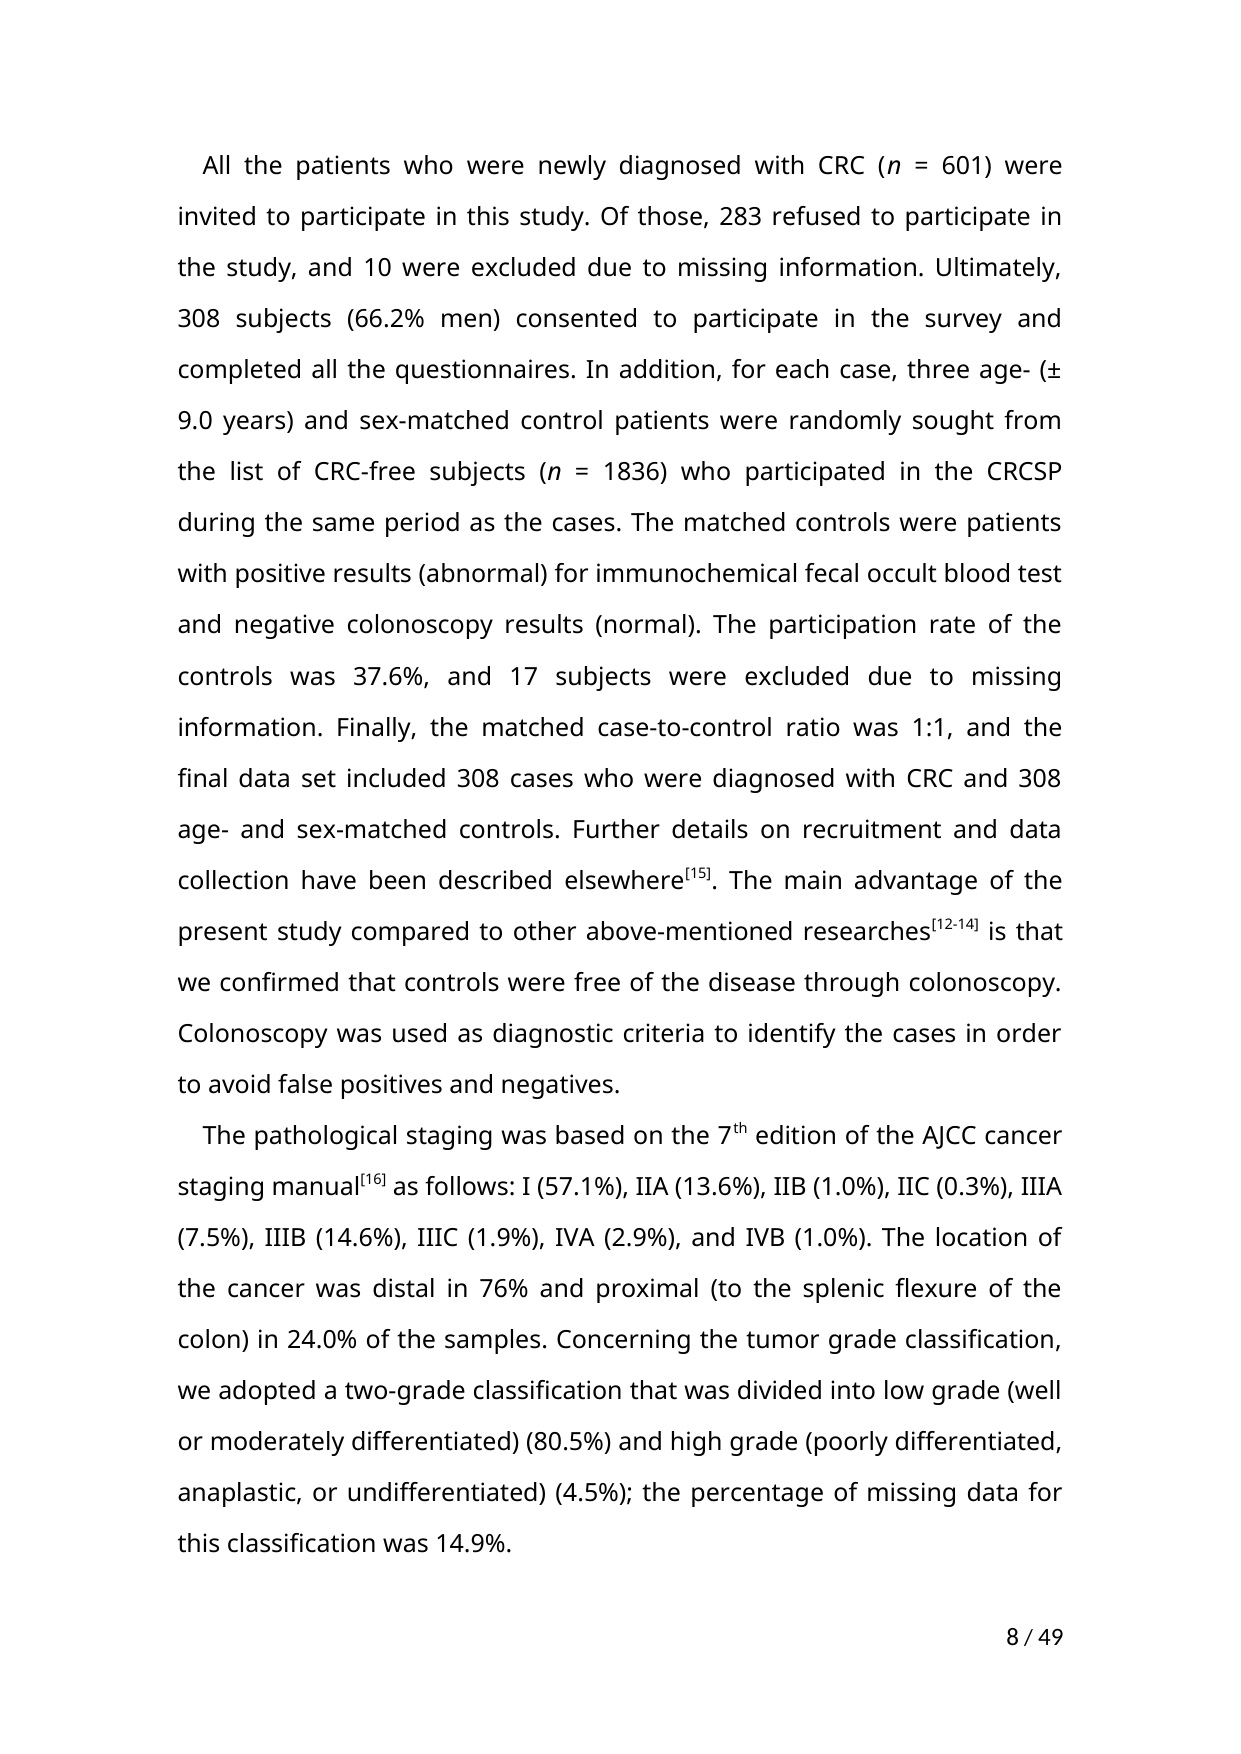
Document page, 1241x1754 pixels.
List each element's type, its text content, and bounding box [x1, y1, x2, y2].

text The pathological staging was based on the 7th edition of the AJCC cancer staging manual[16] as follows: I (57.1%), IIA (13.6%), IIB (1.0%), IIC (0.3%), IIIA (7.5%), IIIB (14.6%), IIIC (1.9%), IVA (2.9%), and IVB (1.0%). The location of the cancer was distal in 76% and proximal (to the splenic flexure of the colon) in 24.0% of the samples. Concerning the tumor grade classification, we adopted a two-grade classification that was divided into low grade (well or moderately differentiated) (80.5%) and high grade (poorly differentiated, anaplastic, or undifferentiated) (4.5%); the percentage of missing data for this classification was 14.9%. [177, 1117, 1063, 1560]
text All the patients who were newly diagnosed with CRC (n = 601) were invited to participate in this study. Of those, 283 refused to participate in the study, and 10 were excluded due to missing information. Ultimately, 308 subjects (66.2% men) consented to participate in the survey and completed all the questionnaires. In addition, for each case, three age- (± 9.0 years) and sex-matched control patients were randomly sought from the list of CRC-free subjects (n = 1836) who participated in the CRCSP during the same period as the cases. The matched controls were patients with positive results (abnormal) for immunochemical fecal occult blood test and negative colonoscopy results (normal). The participation rate of the controls was 37.6%, and 17 subjects were excluded due to missing information. Finally, the matched case-to-control ratio was 1:1, and the final data set included 308 cases who were diagnosed with CRC and 308 age- and sex-matched controls. Further details on recruitment and data collection have been described elsewhere[15]. The main advantage of the present study compared to other above-mentioned researches[12-14] is that we confirmed that controls were free of the disease through colonoscopy. Colonoscopy was used as diagnostic criteria to identify the cases in order to avoid false positives and negatives. [177, 148, 1063, 1101]
